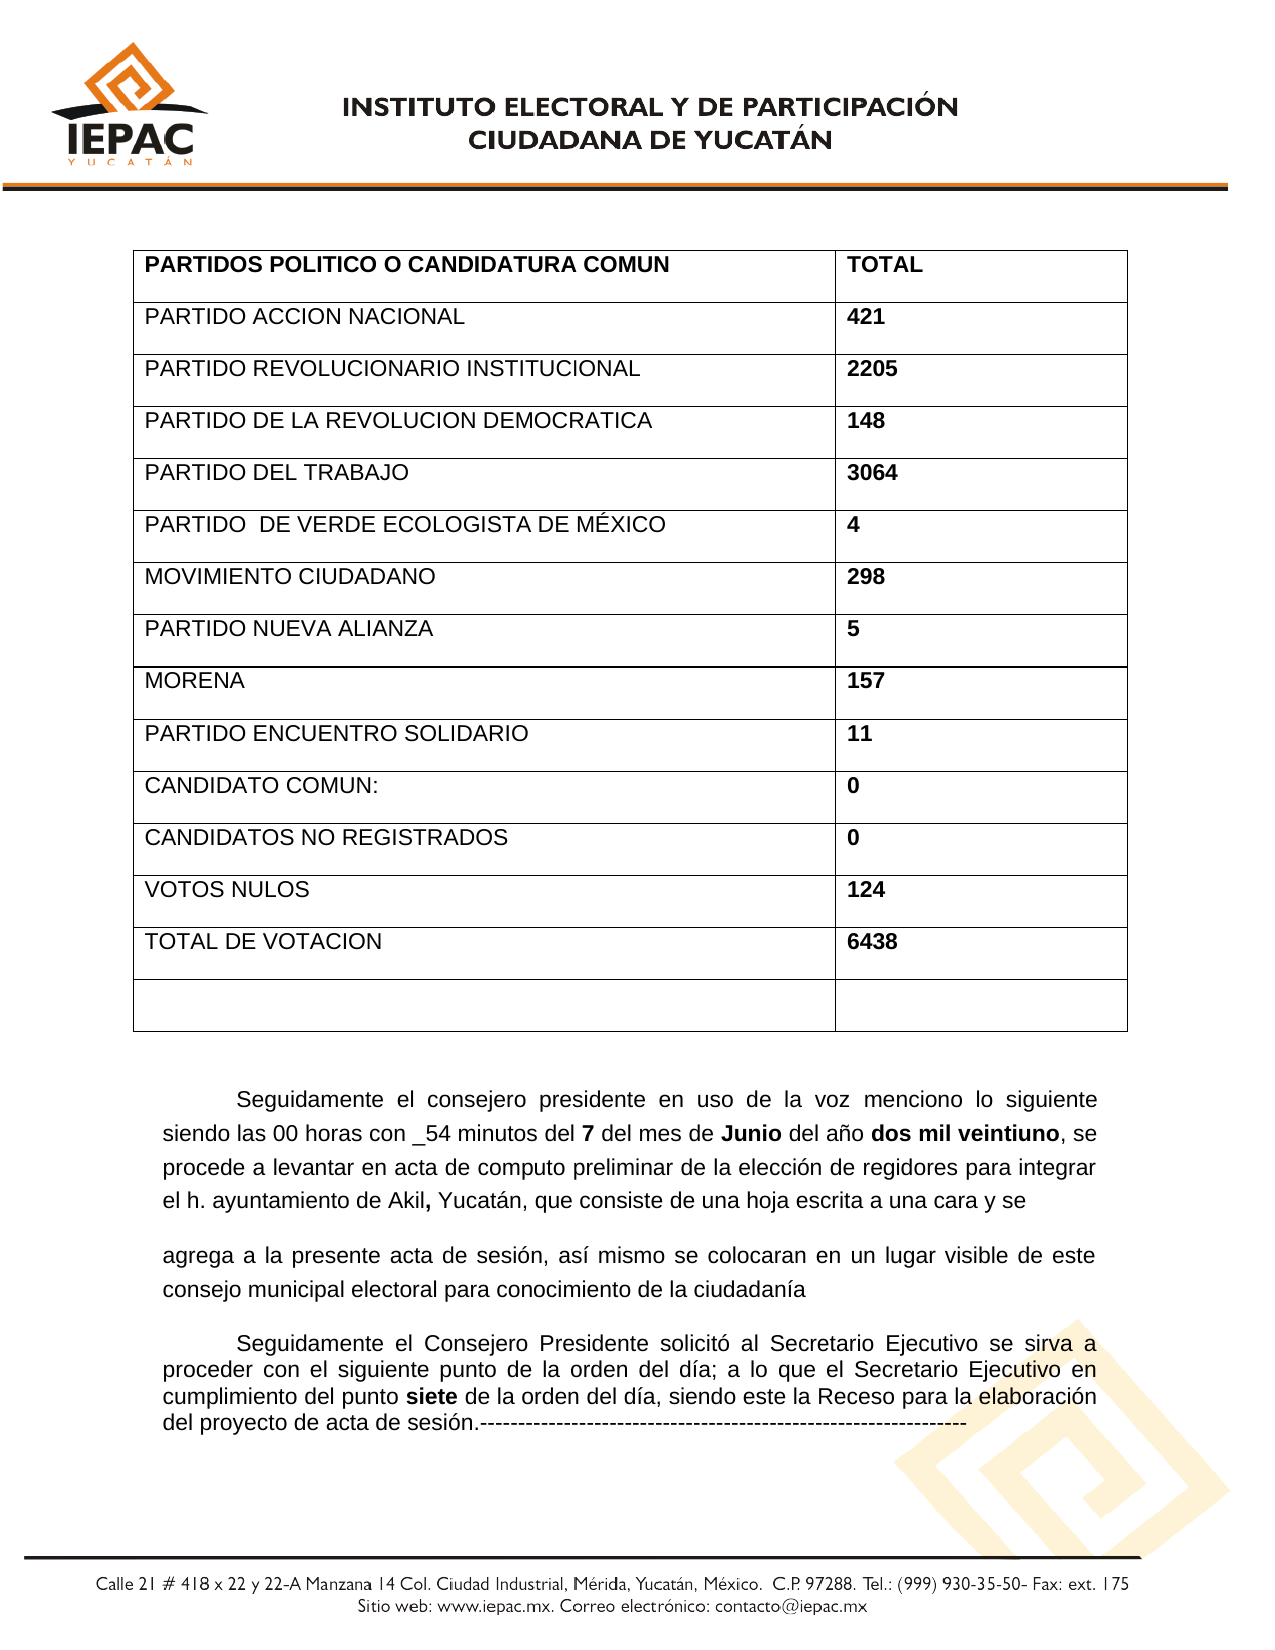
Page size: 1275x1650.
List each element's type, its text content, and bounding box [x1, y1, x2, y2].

table_cell 0 [836, 772, 1127, 823]
table_cell 6438 [836, 928, 1127, 979]
table_cell 124 [836, 876, 1127, 927]
table_header TOTAL [836, 251, 1127, 302]
text Seguidamente el Consejero Presidente solicitó al Secretario Ejecutivo se sirva a proceder con el siguiente punto de la orden del día; a lo que el Secretario Ejecutivo en cumplimiento del punto siete de la orden del día, siendo este la Receso para la elaboración del proyecto de acta de sesión.---------------------------------------------------------------- [162, 1330, 1098, 1435]
table_cell 298 [836, 563, 1127, 614]
table_cell 5 [836, 615, 1127, 666]
table_cell PARTIDO ACCION NACIONAL [134, 303, 835, 354]
table_cell 148 [836, 407, 1127, 458]
table_cell 2205 [836, 355, 1127, 406]
table_cell VOTOS NULOS [134, 876, 835, 927]
table_cell MOVIMIENTO CIUDADANO [134, 563, 835, 614]
table_cell PARTIDO REVOLUCIONARIO INSTITUCIONAL [134, 355, 835, 406]
table_cell PARTIDO DE VERDE ECOLOGISTA DE MÉXICO [134, 511, 835, 562]
text agrega a la presente acta de sesión, así mismo se colocaran en un lugar visible de este consejo municipal electoral para conocimiento de la ciudadanía [162, 1242, 1098, 1302]
table_cell 421 [836, 303, 1127, 354]
table_cell PARTIDO NUEVA ALIANZA [134, 615, 835, 666]
table_cell 11 [836, 720, 1127, 771]
text Seguidamente el consejero presidente en uso de la voz menciono lo siguiente siendo las 00 horas con _54 minutos del 7 del mes de Junio del año dos mil veintiuno, se procede a levantar en acta de computo preliminar de la elección de regidores para integrar el h. ayuntamiento de Akil, Yucatán, que consiste de una hoja escrita a una cara y se [162, 1086, 1098, 1214]
table_cell PARTIDO ENCUENTRO SOLIDARIO [134, 720, 835, 771]
table_cell PARTIDO DE LA REVOLUCION DEMOCRATICA [134, 407, 835, 458]
table_cell 4 [836, 511, 1127, 562]
table_cell PARTIDO DEL TRABAJO [134, 459, 835, 510]
table_cell [134, 980, 835, 1031]
picture [2, 42, 1232, 1615]
table_cell MORENA [134, 668, 835, 718]
table_cell TOTAL DE VOTACION [134, 928, 835, 979]
table_cell [836, 980, 1127, 1031]
table_cell 0 [836, 824, 1127, 875]
table_cell 3064 [836, 459, 1127, 510]
table_cell 157 [836, 668, 1127, 718]
table_cell CANDIDATO COMUN: [134, 772, 835, 823]
table_cell CANDIDATOS NO REGISTRADOS [134, 824, 835, 875]
table_header PARTIDOS POLITICO O CANDIDATURA COMUN [134, 251, 835, 302]
